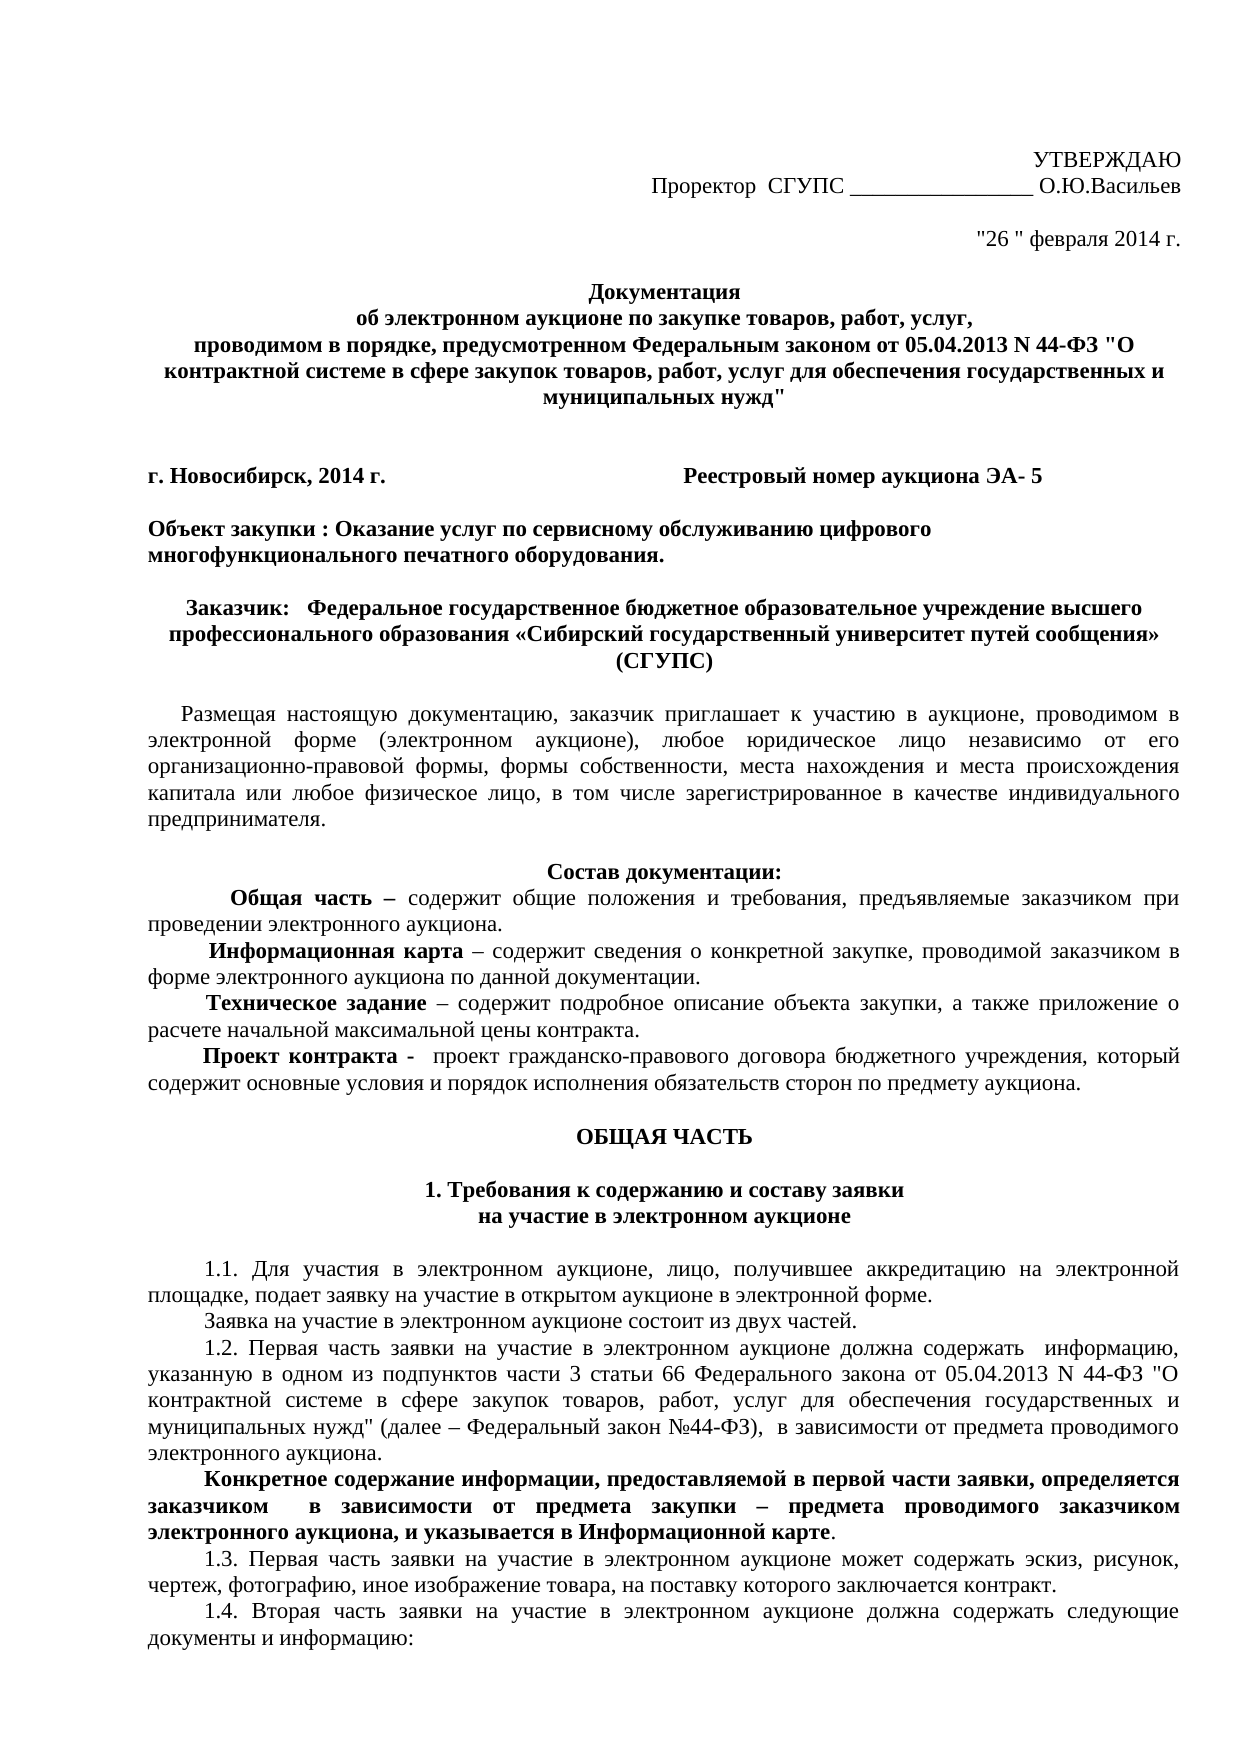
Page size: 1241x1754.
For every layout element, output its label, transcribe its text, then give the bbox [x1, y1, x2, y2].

text Заказчик: Федеральное государственное бюджетное образовательное учреждение высшего профессионального образования «Сибирский государственный университет путей сообщения» (СГУПС) [148, 594, 1181, 673]
text проводимом в порядке, предусмотренном Федеральным законом от 05.04.2013 N 44-ФЗ "О контрактной системе в сфере закупок товаров, работ, услуг для обеспечения государственных и муниципальных нужд" [148, 331, 1181, 410]
text "26 " февраля 2014 г. [148, 225, 1181, 252]
text Конкретное содержание информации, предоставляемой в первой части заявки, определяется заказчиком в зависимости от предмета закупки – предмета проводимого заказчиком электронного аукциона, и указывается в Информационной карте. [148, 1466, 1181, 1544]
text Проректор СГУПС ________________ О.Ю.Васильев [148, 172, 1181, 199]
text г. Новосибирск, 2014 г. Реестровый номер аукциона ЭА- 5 [148, 462, 1181, 489]
text Объект закупки : Оказание услуг по сервисному обслуживанию цифрового многофункционального печатного оборудования. [148, 515, 1181, 568]
text Документация [148, 278, 1181, 304]
text Проект контракта - проект гражданско-правового договора бюджетного учреждения, который содержит основные условия и порядок исполнения обязательств сторон по предмету аукциона. [148, 1042, 1181, 1095]
text Заявка на участие в электронном аукционе состоит из двух частей. [148, 1307, 1181, 1334]
text на участие в электронном аукционе [148, 1202, 1181, 1228]
text об электронном аукционе по закупке товаров, работ, услуг, [148, 304, 1181, 331]
text 1.3. Первая часть заявки на участие в электронном аукционе может содержать эскиз, рисунок, чертеж, фотографию, иное изображение товара, на поставку которого заключается контракт. [148, 1544, 1181, 1597]
text Размещая настоящую документацию, заказчик приглашает к участию в аукционе, проводимом в электронной форме (электронном аукционе), любое юридическое лицо независимо от его организационно-правовой формы, формы собственности, места нахождения и места происхождения капитала или любое физическое лицо, в том числе зарегистрированное в качестве индивидуального предпринимателя. [148, 699, 1181, 831]
text Техническое задание – содержит подробное описание объекта закупки, а также приложение о расчете начальной максимальной цены контракта. [148, 989, 1181, 1042]
text 1.2. Первая часть заявки на участие в электронном аукционе должна содержать информацию, указанную в одном из подпунктов части 3 статьи 66 Федерального закона от 05.04.2013 N 44-ФЗ "О контрактной системе в сфере закупок товаров, работ, услуг для обеспечения государственных и муниципальных нужд" (далее – Федеральный закон №44-ФЗ), в зависимости от предмета проводимого электронного аукциона. [148, 1334, 1181, 1466]
text Общая часть – содержит общие положения и требования, предъявляемые заказчиком при проведении электронного аукциона. [148, 884, 1181, 937]
text Информационная карта – содержит сведения о конкретной закупке, проводимой заказчиком в форме электронного аукциона по данной документации. [148, 937, 1181, 989]
text Состав документации: [148, 858, 1181, 884]
text УТВЕРЖДАЮ [74, 146, 1181, 172]
text 1.1. Для участия в электронном аукционе, лицо, получившее аккредитацию на электронной площадке, подает заявку на участие в открытом аукционе в электронной форме. [148, 1255, 1181, 1307]
text 1. Требования к содержанию и составу заявки [148, 1176, 1181, 1202]
text ОБЩАЯ ЧАСТЬ [148, 1123, 1181, 1149]
text 1.4. Вторая часть заявки на участие в электронном аукционе должна содержать следующие документы и информацию: [148, 1597, 1181, 1650]
